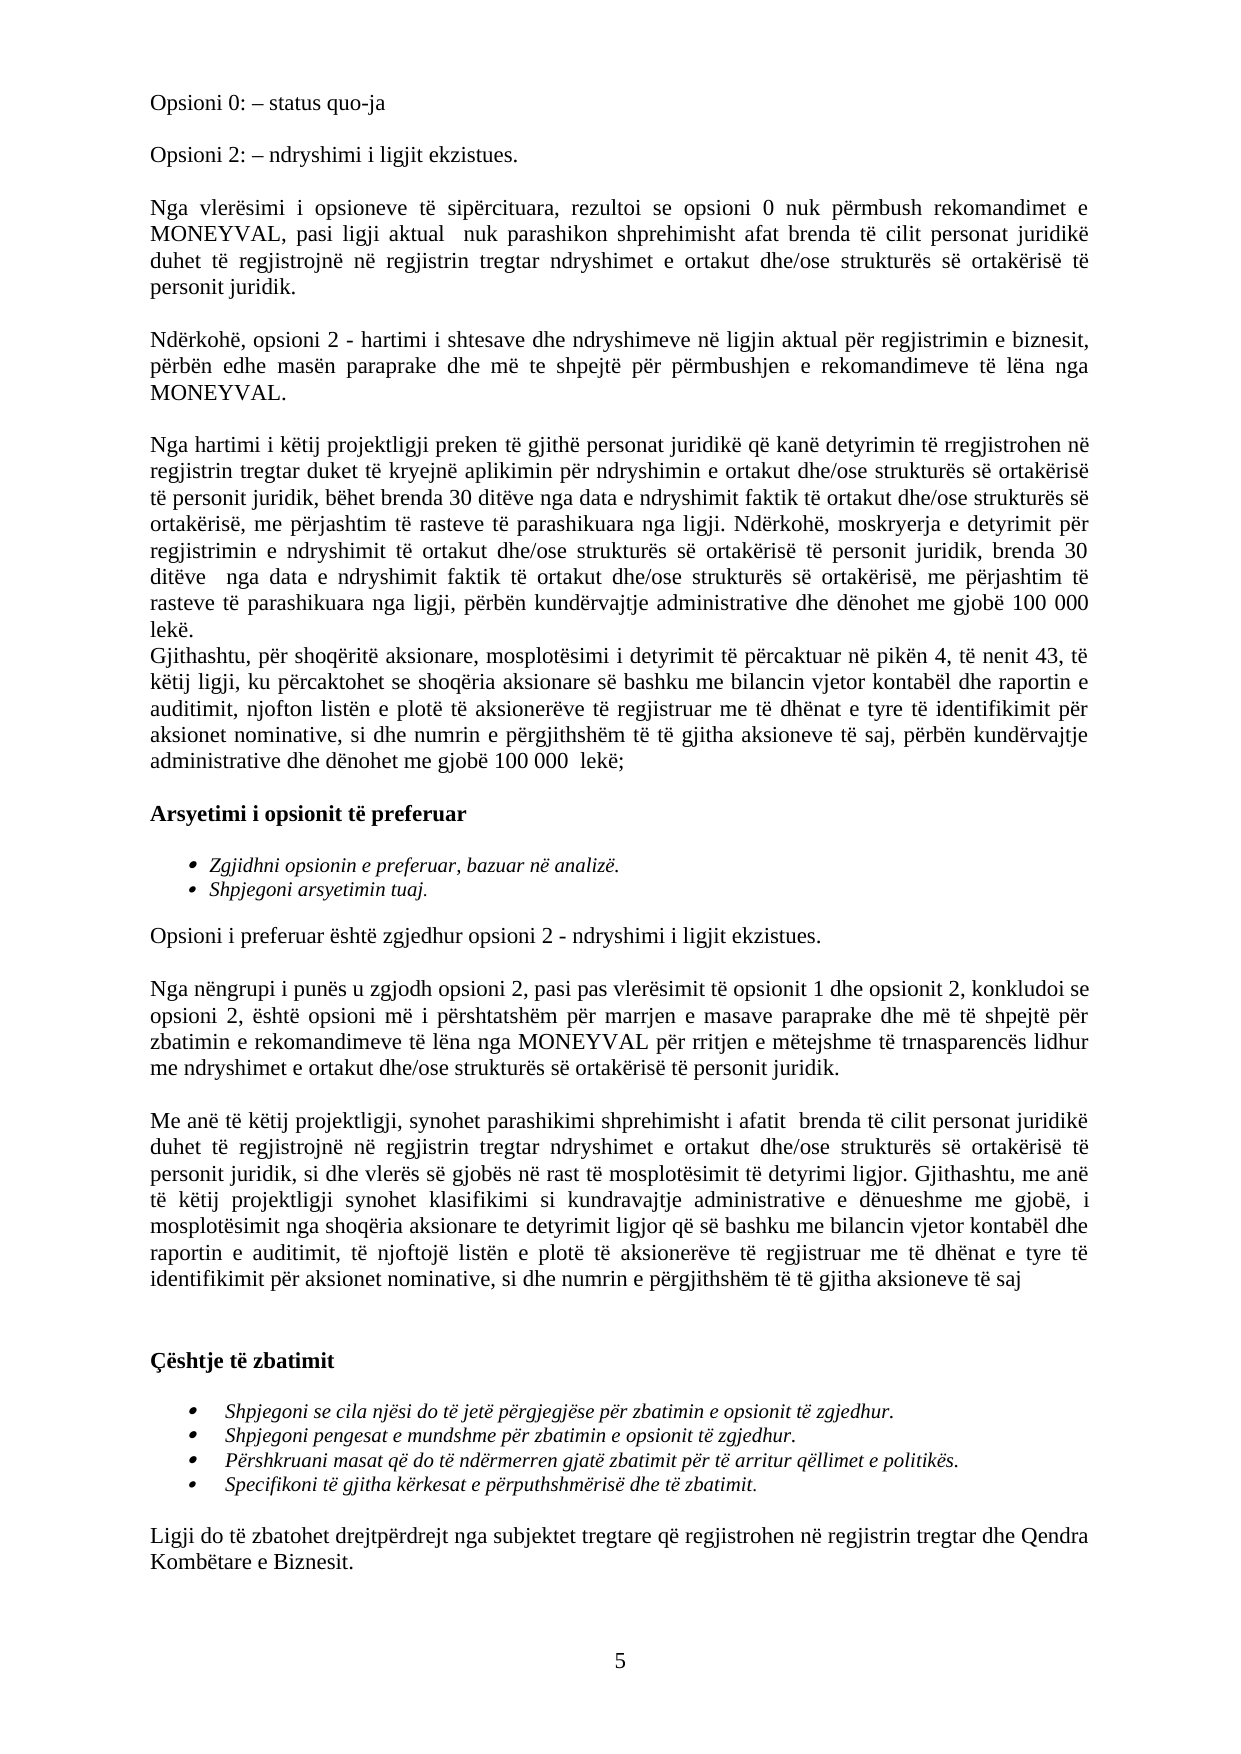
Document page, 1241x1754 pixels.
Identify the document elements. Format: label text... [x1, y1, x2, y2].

list Shpjegoni se cila njësi do të jetë përgjegjëse për zbatimin e opsionit të zgjedhur. [187, 1399, 1090, 1423]
list Përshkruani masat që do të ndërmerren gjatë zbatimit për të arritur qëllimet e politikës. [187, 1447, 1090, 1472]
list Shpjegoni pengesat e mundshme për zbatimin e opsionit të zgjedhur. [187, 1423, 1090, 1447]
text Gjithashtu, për shoqëritë aksionare, mosplotësimi i detyrimit të përcaktuar në pikën 4, të nenit 43, të këtij ligji, ku përcaktohet se shoqëria aksionare së bashku me bilancin vjetor kontabël dhe raportin e auditimit, njofton listën e plotë të aksionerëve të regjistruar me të dhënat e tyre të identifikimit për aksionet nominative, si dhe numrin e përgjithshëm të të gjitha aksioneve të saj, përbën kundërvajtje administrative dhe dënohet me gjobë 100 000 lekë; [150, 642, 1090, 774]
list Shpjegoni arsyetimin tuaj. [187, 877, 1090, 901]
text Opsioni 2: – ndryshimi i ligjit ekzistues. [150, 141, 1090, 168]
text Ndërkohë, opsioni 2 - hartimi i shtesave dhe ndryshimeve në ligjin aktual për regjistrimin e biznesit, përbën edhe masën paraprake dhe më te shpejtë për përmbushjen e rekomandimeve të lëna nga MONEYVAL. [150, 326, 1090, 405]
subtitle Çështje të zbatimit [150, 1347, 1090, 1373]
text Nga vlerësimi i opsioneve të sipërcituara, rezultoi se opsioni 0 nuk përmbush rekomandimet e MONEYVAL, pasi ligji aktual nuk parashikon shprehimisht afat brenda të cilit personat juridikë duhet të regjistrojnë në regjistrin tregtar ndryshimet e ortakut dhe/ose strukturës së ortakërisë të personit juridik. [150, 194, 1090, 299]
list Zgjidhni opsionin e preferuar, bazuar në analizë. [187, 853, 1090, 877]
text Nga hartimi i këtij projektligji preken të gjithë personat juridikë që kanë detyrimin të rregjistrohen në regjistrin tregtar duket të kryejnë aplikimin për ndryshimin e ortakut dhe/ose strukturës së ortakërisë të personit juridik, bëhet brenda 30 ditëve nga data e ndryshimit faktik të ortakut dhe/ose strukturës së ortakërisë, me përjashtim të rasteve të parashikuara nga ligji. Ndërkohë, moskryerja e detyrimit për regjistrimin e ndryshimit të ortakut dhe/ose strukturës së ortakërisë të personit juridik, brenda 30 ditëve nga data e ndryshimit faktik të ortakut dhe/ose strukturës së ortakërisë, me përjashtim të rasteve të parashikuara nga ligji, përbën kundërvajtje administrative dhe dënohet me gjobë 100 000 lekë. [150, 431, 1090, 642]
text Ligji do të zbatohet drejtpërdrejt nga subjektet tregtare që regjistrohen në regjistrin tregtar dhe Qendra Kombëtare e Biznesit. [150, 1522, 1090, 1575]
text Opsioni 0: – status quo-ja [150, 89, 1090, 115]
subtitle Arsyetimi i opsionit të preferuar [150, 800, 1090, 827]
text Nga nëngrupi i punës u zgjodh opsioni 2, pasi pas vlerësimit të opsionit 1 dhe opsionit 2, konkludoi se opsioni 2, është opsioni më i përshtatshëm për marrjen e masave paraprake dhe më të shpejtë për zbatimin e rekomandimeve të lëna nga MONEYVAL për rritjen e mëtejshme të trnasparencës lidhur me ndryshimet e ortakut dhe/ose strukturës së ortakërisë të personit juridik. [150, 975, 1090, 1081]
list Specifikoni të gjitha kërkesat e përputhshmërisë dhe të zbatimit. [187, 1472, 1090, 1496]
text Me anë të këtij projektligji, synohet parashikimi shprehimisht i afatit brenda të cilit personat juridikë duhet të regjistrojnë në regjistrin tregtar ndryshimet e ortakut dhe/ose strukturës së ortakërisë të personit juridik, si dhe vlerës së gjobës në rast të mosplotësimit të detyrimi ligjor. Gjithashtu, me anë të këtij projektligji synohet klasifikimi si kundravajtje administrative e dënueshme me gjobë, i mosplotësimit nga shoqëria aksionare te detyrimit ligjor që së bashku me bilancin vjetor kontabël dhe raportin e auditimit, të njoftojë listën e plotë të aksionerëve të regjistruar me të dhënat e tyre të identifikimit për aksionet nominative, si dhe numrin e përgjithshëm të të gjitha aksioneve të saj [150, 1107, 1090, 1292]
text Opsioni i preferuar është zgjedhur opsioni 2 - ndryshimi i ligjit ekzistues. [150, 923, 1090, 949]
